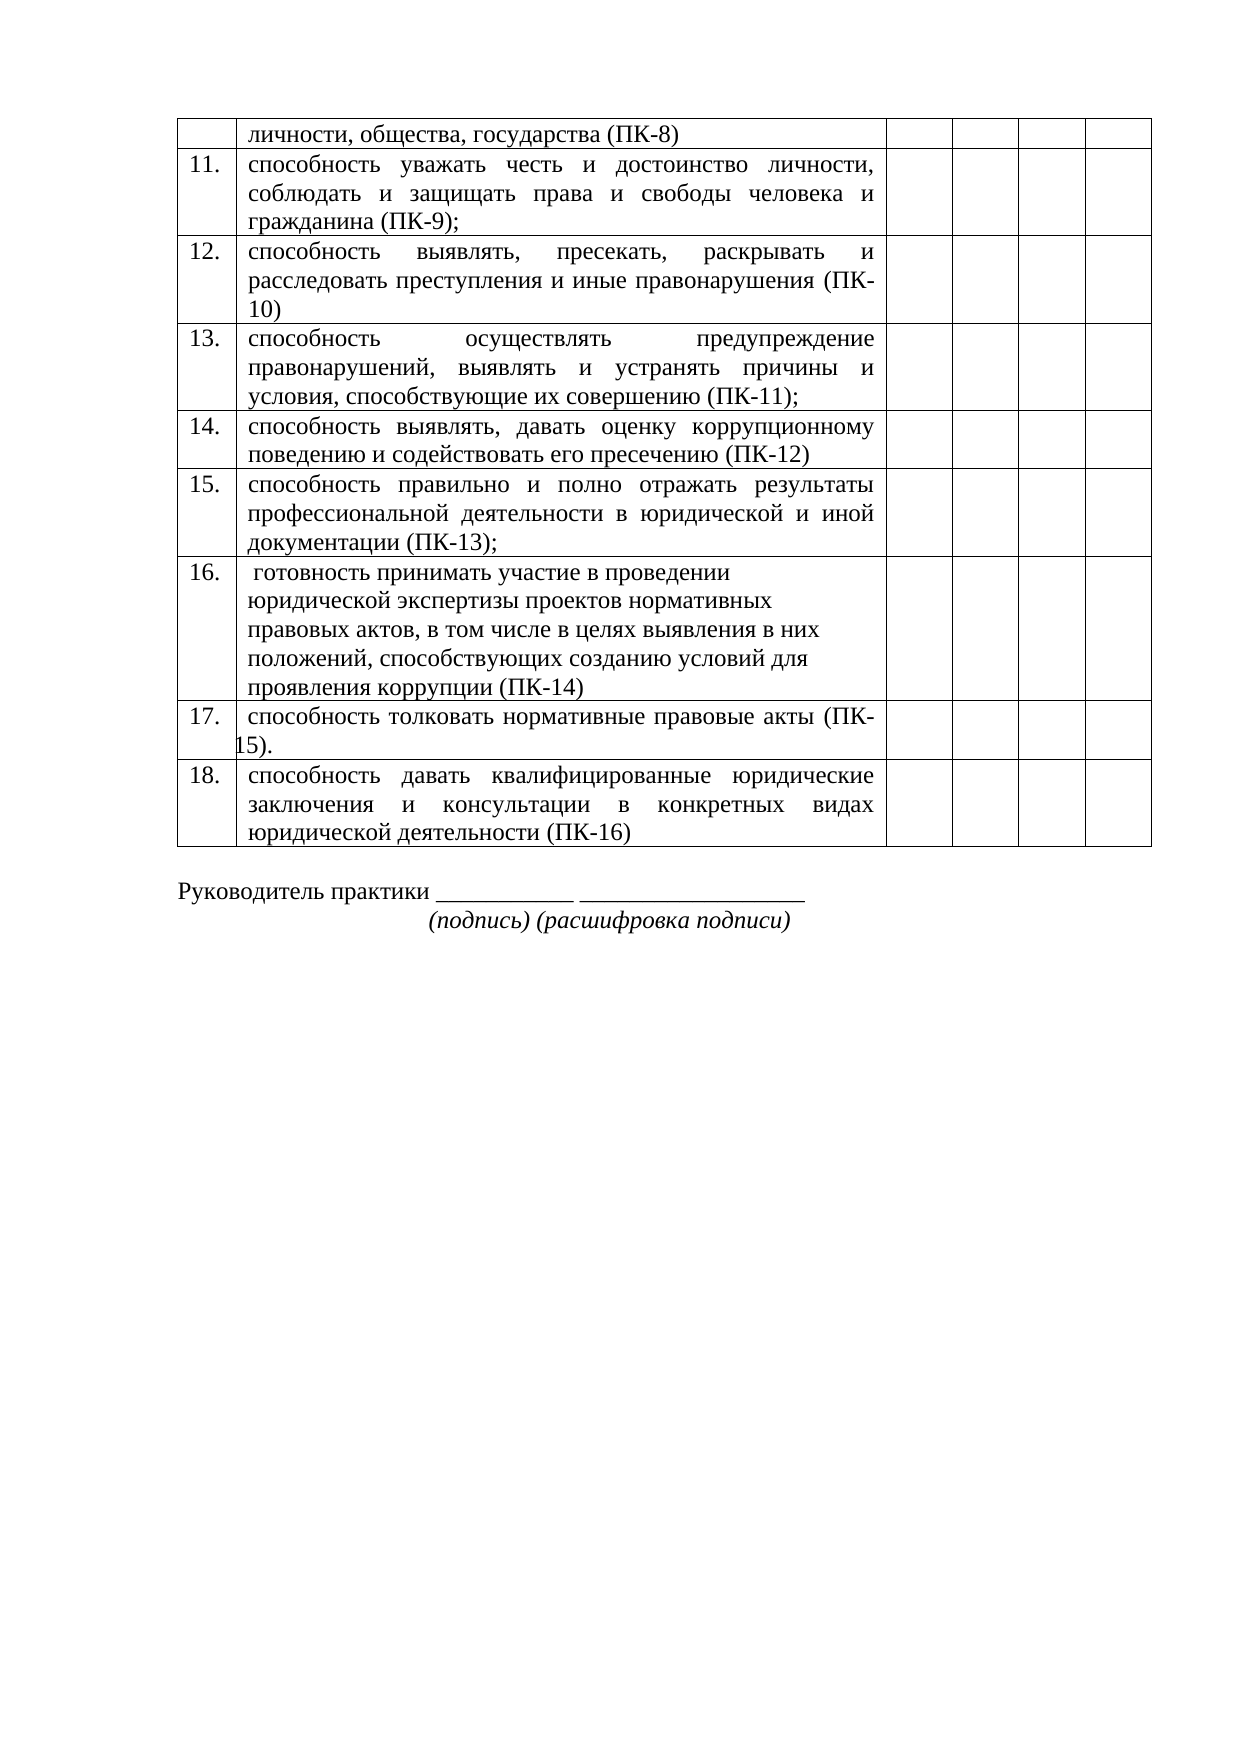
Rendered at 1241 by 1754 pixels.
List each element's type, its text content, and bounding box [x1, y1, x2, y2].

table_cell [953, 469, 1018, 556]
table_cell [1019, 469, 1085, 556]
table_cell [1086, 411, 1151, 468]
table_cell [1086, 701, 1151, 759]
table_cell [237, 119, 886, 148]
table_cell [1019, 411, 1085, 468]
table_cell способность давать квалифицированные юридические заключения и консультации в конкретных видах юридической деятельности (ПК-16) [237, 760, 886, 846]
table_cell [1086, 236, 1151, 322]
table_cell [1019, 557, 1085, 700]
table_cell способность выявлять, давать оценку коррупционному поведению и содействовать его пресечению (ПК-12) [237, 411, 886, 468]
table_cell [887, 760, 952, 846]
table_cell [178, 324, 236, 410]
table_cell [887, 469, 952, 556]
table_cell [953, 149, 1018, 235]
table_cell [887, 119, 952, 148]
table_cell [953, 119, 1018, 148]
table_cell [887, 557, 952, 700]
table_cell способность толковать нормативные правовые акты (ПК-15). [237, 701, 886, 759]
table_cell [1086, 149, 1151, 235]
table_cell [1019, 149, 1085, 235]
table_cell [1086, 557, 1151, 700]
table_cell [953, 324, 1018, 410]
table_cell [178, 557, 236, 700]
table_cell [953, 236, 1018, 322]
table_cell готовность принимать участие в проведении юридической экспертизы проектов нормативных правовых актов, в том числе в целях выявления в них положений, способствующих созданию условий для проявления коррупции (ПК-14) [237, 557, 886, 700]
table_cell [887, 411, 952, 468]
table_cell [1086, 119, 1151, 148]
table_cell [178, 411, 236, 468]
table_cell [1086, 324, 1151, 410]
table_cell [1019, 701, 1085, 759]
table_cell [1086, 469, 1151, 556]
table_cell [1019, 760, 1085, 846]
table_cell [1019, 324, 1085, 410]
table_cell [178, 469, 236, 556]
text (подпись) (расшифровка подписи) [340, 905, 1181, 933]
table_cell [887, 701, 952, 759]
table_cell [178, 760, 236, 846]
table_cell [1019, 119, 1085, 148]
table_cell [178, 701, 236, 759]
table_cell [887, 324, 952, 410]
table_cell способность осуществлять предупреждение правонарушений, выявлять и устранять причины и условия, способствующие их совершению (ПК-11); [237, 324, 886, 410]
table_cell способность правильно и полно отражать результаты профессиональной деятельности в юридической и иной документации (ПК-13); [237, 469, 886, 556]
table_cell [178, 119, 236, 148]
table_cell [953, 557, 1018, 700]
table_cell [178, 236, 236, 322]
table_cell [953, 760, 1018, 846]
table_cell [887, 149, 952, 235]
table_cell [1086, 760, 1151, 846]
table_cell [953, 701, 1018, 759]
table_cell [887, 236, 952, 322]
table_cell способность уважать честь и достоинство личности, соблюдать и защищать права и свободы человека и гражданина (ПК-9); [237, 149, 886, 235]
table_cell [178, 149, 236, 235]
table_cell способность выявлять, пресекать, раскрывать и расследовать преступления и иные правонарушения (ПК-10) [237, 236, 886, 322]
text Руководитель практики ___________ __________________ [177, 876, 1181, 905]
table_cell [1019, 236, 1085, 322]
table_cell [953, 411, 1018, 468]
